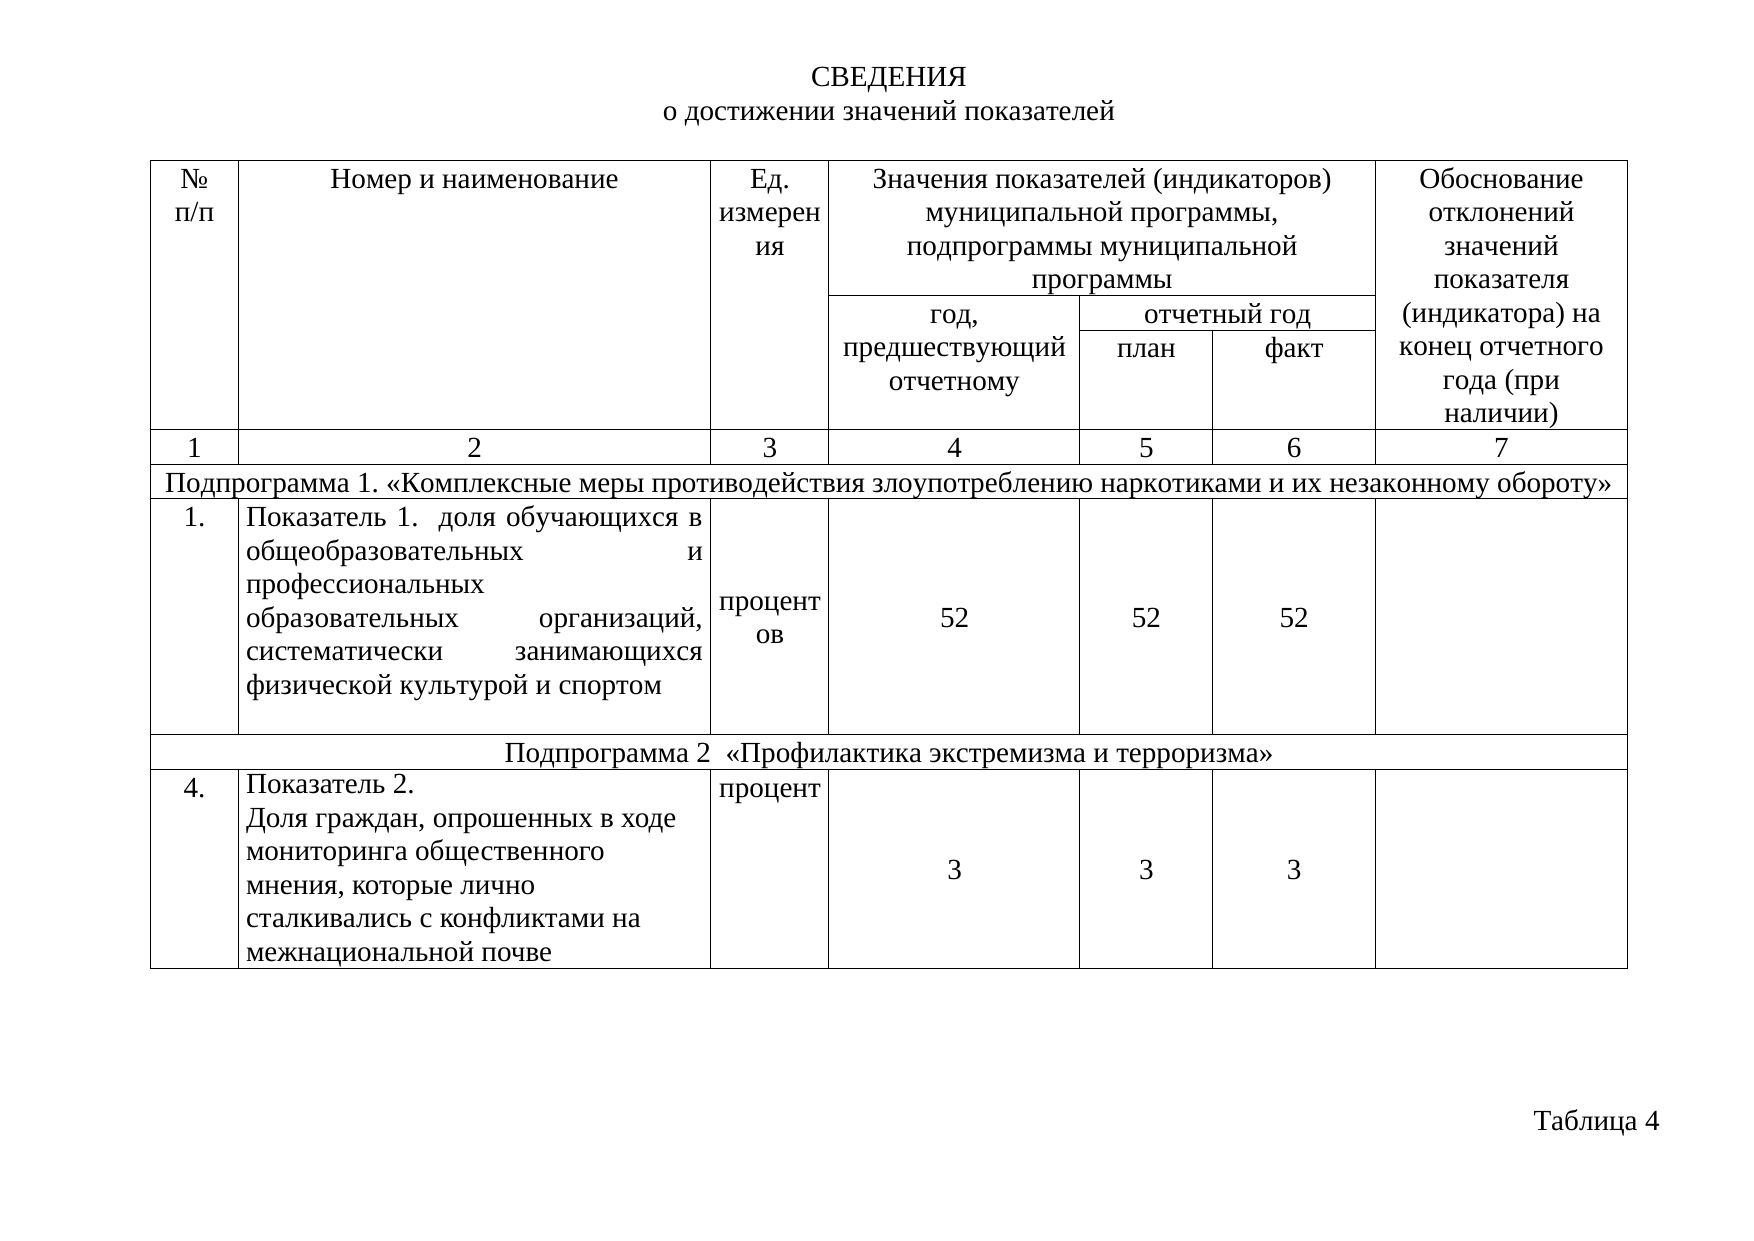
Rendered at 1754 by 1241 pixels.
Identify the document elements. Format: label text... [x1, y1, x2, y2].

table_cell 3 [829, 770, 1079, 967]
text СВЕДЕНИЯ [118, 59, 1659, 93]
table_cell 3 [1213, 770, 1375, 967]
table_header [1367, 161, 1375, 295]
table_cell 3 [1080, 770, 1212, 967]
table_cell процент [711, 770, 828, 967]
table_cell Подпрограмма 1. «Комплексные меры противодействия злоупотреблению наркотиками и их незаконному обороту» [151, 465, 1627, 498]
table_cell 1. [151, 499, 238, 734]
table_cell 52 [1213, 499, 1375, 734]
table_cell [1376, 770, 1627, 967]
table_header Ед. измерения [711, 161, 828, 429]
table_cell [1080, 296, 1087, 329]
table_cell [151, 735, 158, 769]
table_header № п/п [151, 161, 238, 429]
table_cell [1376, 499, 1627, 734]
table_cell 4. [151, 770, 238, 967]
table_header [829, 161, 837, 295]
table_cell факт [1213, 331, 1375, 429]
table_cell 52 [829, 499, 1079, 734]
table_cell процентов [711, 499, 828, 734]
table_cell 52 [1080, 499, 1212, 734]
text о достижении значений показателей [118, 93, 1659, 126]
table_header Номер и наименование [239, 161, 710, 429]
table_cell Показатель 1. доля обучающихся в общеобразовательных и профессиональных образовательных организаций, систематически занимающихся физической культурой и спортом [239, 499, 710, 734]
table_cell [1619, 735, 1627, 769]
table_cell Показатель 2. Доля граждан, опрошенных в ходе мониторинга общественного мнения, которые лично сталкивались с конфликтами на межнациональной почве [239, 770, 710, 967]
text Таблица 4 [118, 1103, 1659, 1136]
table_cell план [1080, 331, 1212, 429]
table_cell год, предшествующий отчетному [829, 296, 1079, 429]
